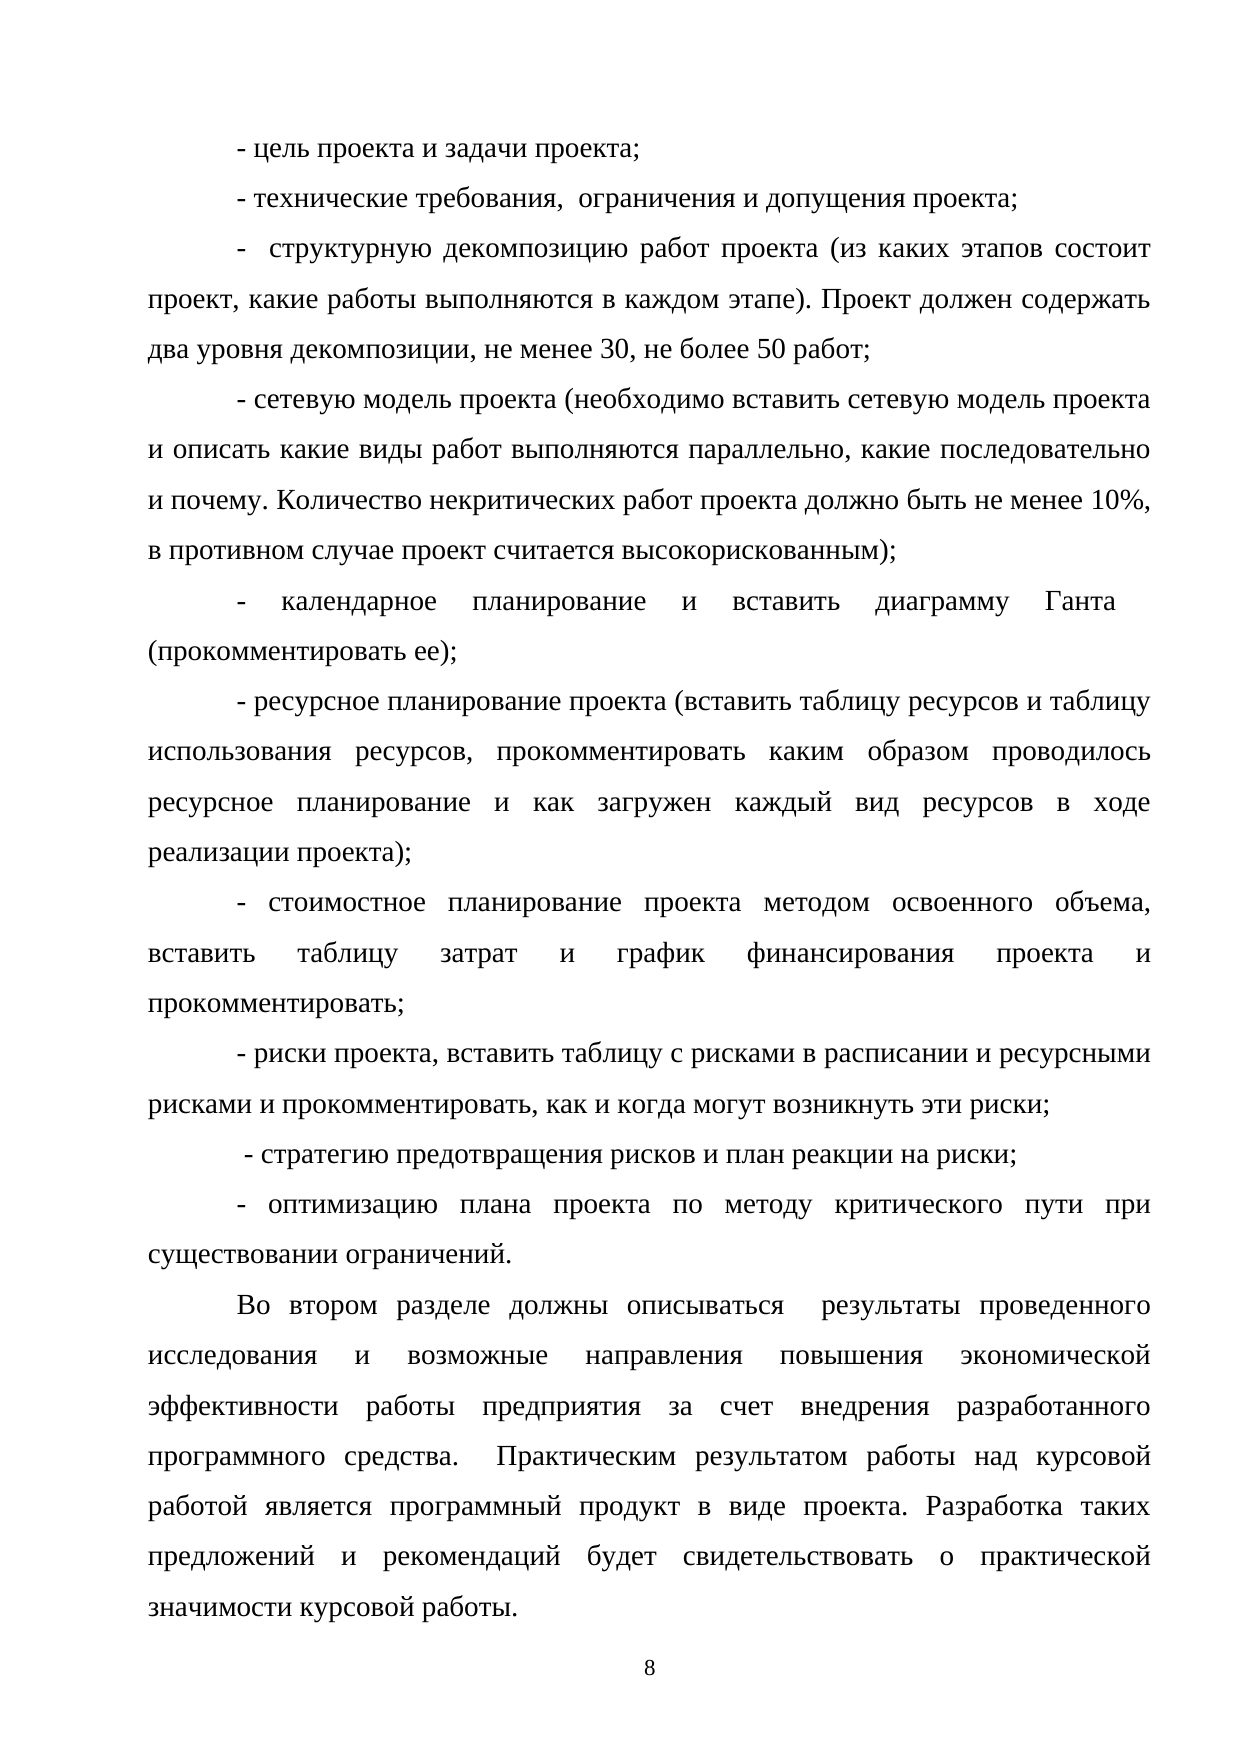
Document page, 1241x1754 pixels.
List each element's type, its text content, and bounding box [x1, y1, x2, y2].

list - сетевую модель проекта (необходимо вставить сетевую модель проекта и описать какие виды работ выполняются параллельно, какие последовательно и почему. Количество некритических работ проекта должно быть не менее 10%, в противном случае проект считается высокорискованным); [148, 381, 1152, 566]
list - стоимостное планирование проекта методом освоенного объема, вставить таблицу затрат и график финансирования проекта и прокомментировать; [148, 884, 1152, 1019]
list - стратегию предотвращения рисков и план реакции на риски; [148, 1136, 1152, 1169]
list - технические требования, ограничения и допущения проекта; [148, 180, 1152, 214]
list - риски проекта, вставить таблицу с рисками в расписании и ресурсными рисками и прокомментировать, как и когда могут возникнуть эти риски; [148, 1035, 1152, 1119]
list - цель проекта и задачи проекта; [148, 130, 1152, 163]
list - календарное планирование и вставить диаграмму Ганта (прокомментировать ее); [148, 583, 1152, 666]
list - ресурсное планирование проекта (вставить таблицу ресурсов и таблицу использования ресурсов, прокомментировать каким образом проводилось ресурсное планирование и как загружен каждый вид ресурсов в ходе реализации проекта); [148, 683, 1152, 868]
text Во втором разделе должны описываться результаты проведенного исследования и возможные направления повышения экономической эффективности работы предприятия за счет внедрения разработанного программного средства. Практическим результатом работы над курсовой работой является программный продукт в виде проекта. Разработка таких предложений и рекомендаций будет свидетельствовать о практической значимости курсовой работы. [148, 1287, 1152, 1622]
list - структурную декомпозицию работ проекта (из каких этапов состоит проект, какие работы выполняются в каждом этапе). Проект должен содержать два уровня декомпозиции, не менее 30, не более 50 работ; [148, 230, 1152, 364]
list - оптимизацию плана проекта по методу критического пути при существовании ограничений. [148, 1186, 1152, 1270]
